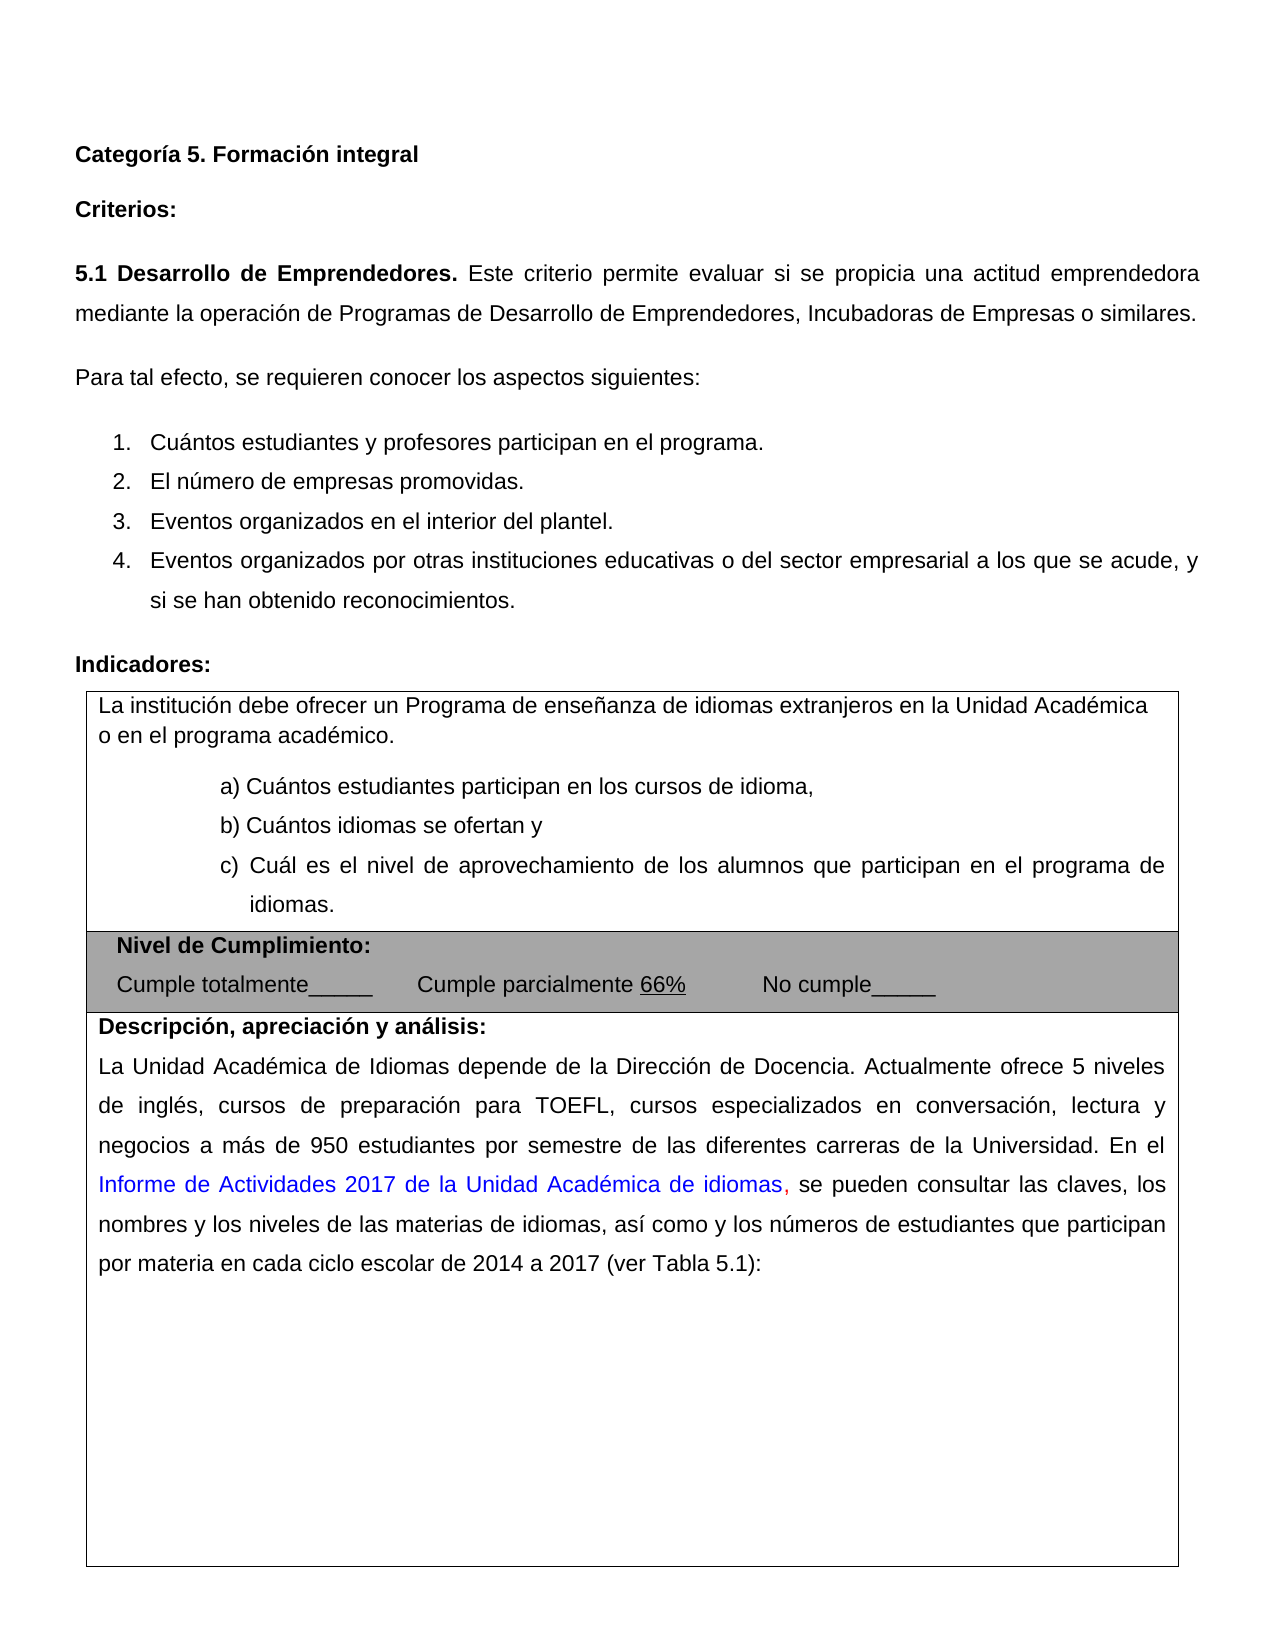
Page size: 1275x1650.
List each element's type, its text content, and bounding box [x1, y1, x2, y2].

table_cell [87, 1013, 1178, 1566]
text Indicadores: [75, 651, 1200, 678]
table_cell Nivel de Cumplimiento: Cumple totalmente_____ Cumple parcialmente 66% No cumple_____ [87, 932, 1178, 1012]
text Criterios: [75, 196, 1200, 222]
table_header La institución debe ofrecer un Programa de enseñanza de idiomas extranjeros en la Unidad Académica o en el programa académico. Cuántos estudiantes participan en los cursos de idioma, Cuántos idiomas se ofertan y Cuál es el nivel de aprovechamiento de los alumnos que participan en el programa de idiomas. [87, 692, 1178, 931]
list El número de empresas promovidas. [112, 468, 1200, 495]
list Eventos organizados por otras instituciones educativas o del sector empresarial a los que se acude, y si se han obtenido reconocimientos. [112, 547, 1200, 613]
text Para tal efecto, se requieren conocer los aspectos siguientes: [75, 364, 1200, 391]
list Eventos organizados en el interior del plantel. [112, 508, 1200, 534]
list Cuántos estudiantes y profesores participan en el programa. [112, 429, 1200, 455]
subtitle Categoría 5. Formación integral [75, 141, 1200, 167]
text 5.1 Desarrollo de Emprendedores. Este criterio permite evaluar si se propicia una actitud emprendedora mediante la operación de Programas de Desarrollo de Emprendedores, Incubadoras de Empresas o similares. [75, 260, 1200, 326]
